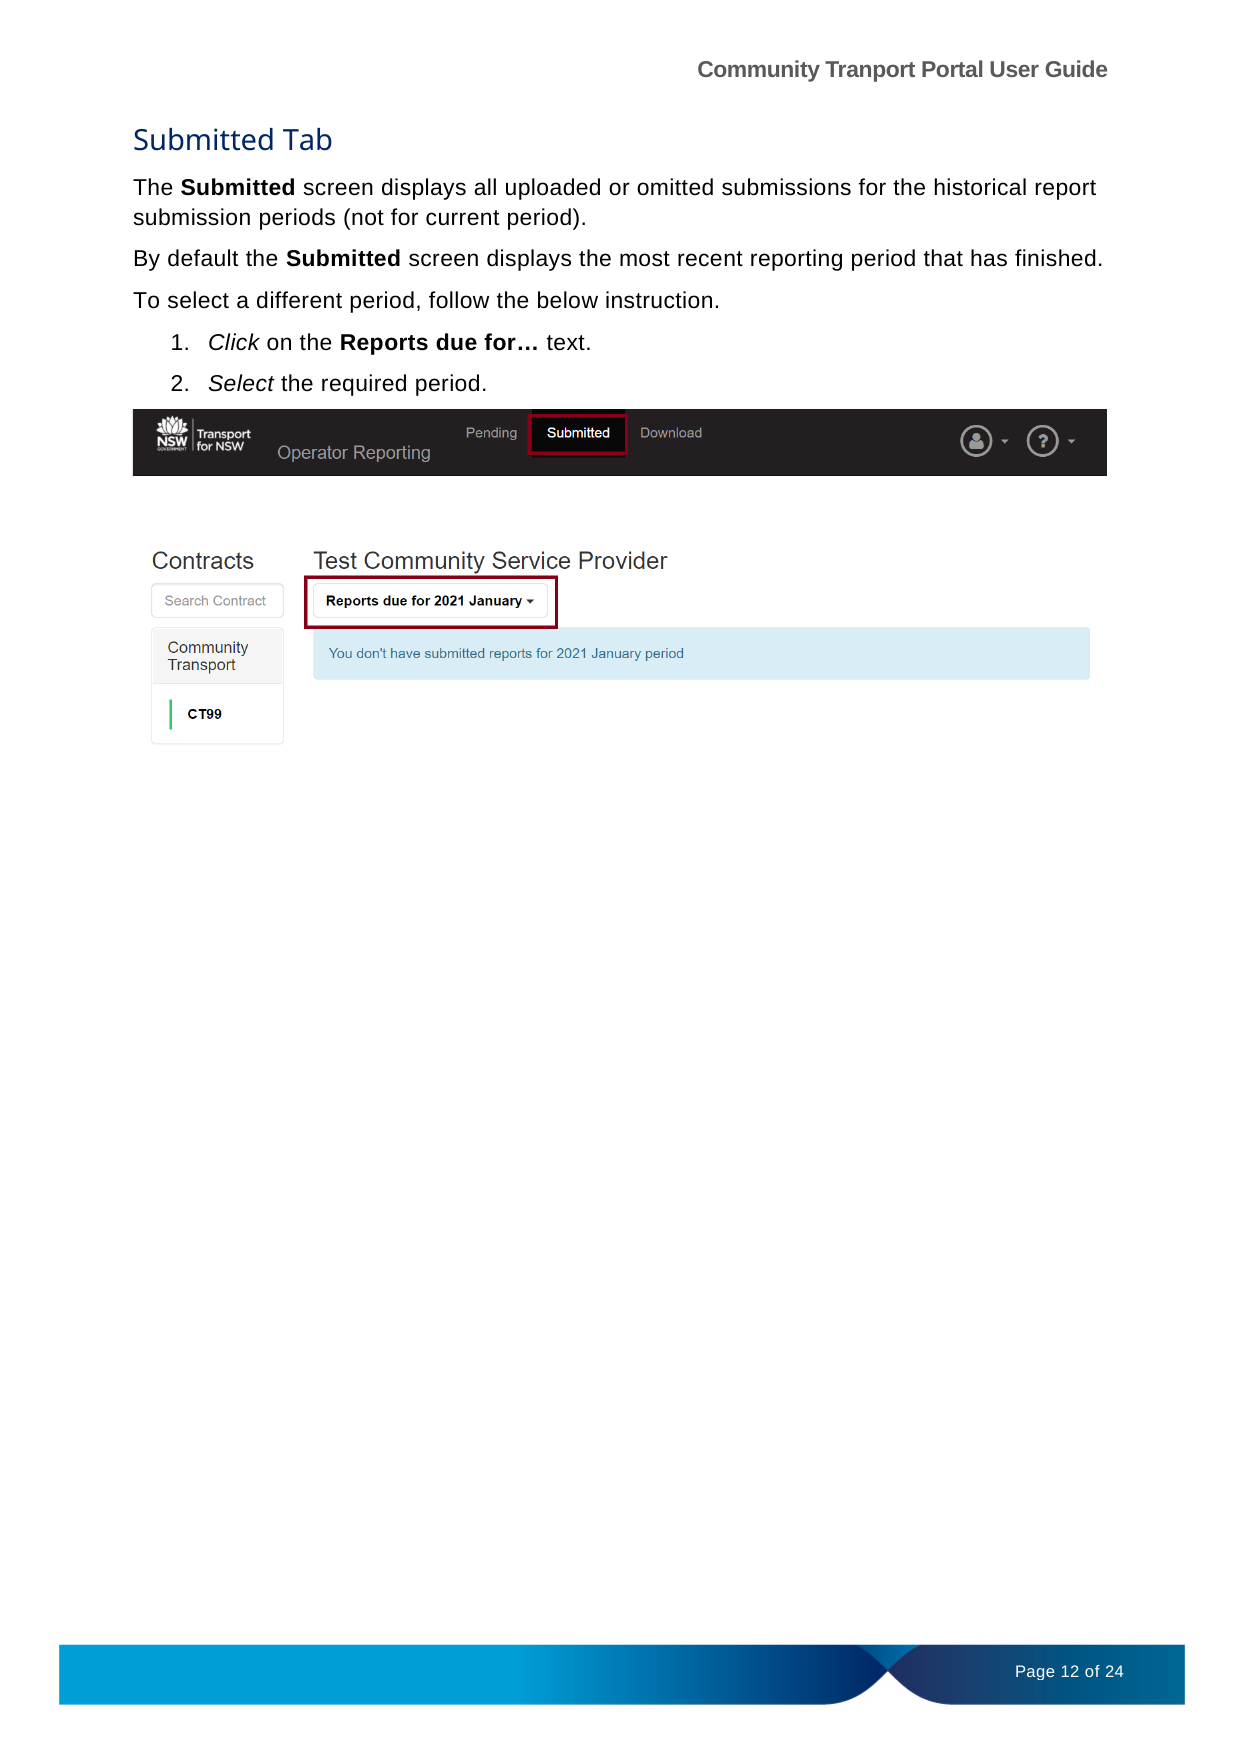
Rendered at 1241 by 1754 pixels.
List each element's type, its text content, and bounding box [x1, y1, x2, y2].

text The Submitted screen displays all uploaded or omitted submissions for the historical report submission periods (not for current period). [133, 172, 1108, 230]
list Click on the Reports due for… text. [170, 326, 1108, 355]
list Select the required period. [170, 367, 1108, 397]
text To select a different period, follow the below instruction. [133, 284, 1108, 313]
subtitle Submitted Tab [133, 119, 1108, 159]
text By default the Submitted screen displays the most recent reporting period that has finished. [133, 242, 1108, 272]
picture [0, 2, 1241, 1754]
